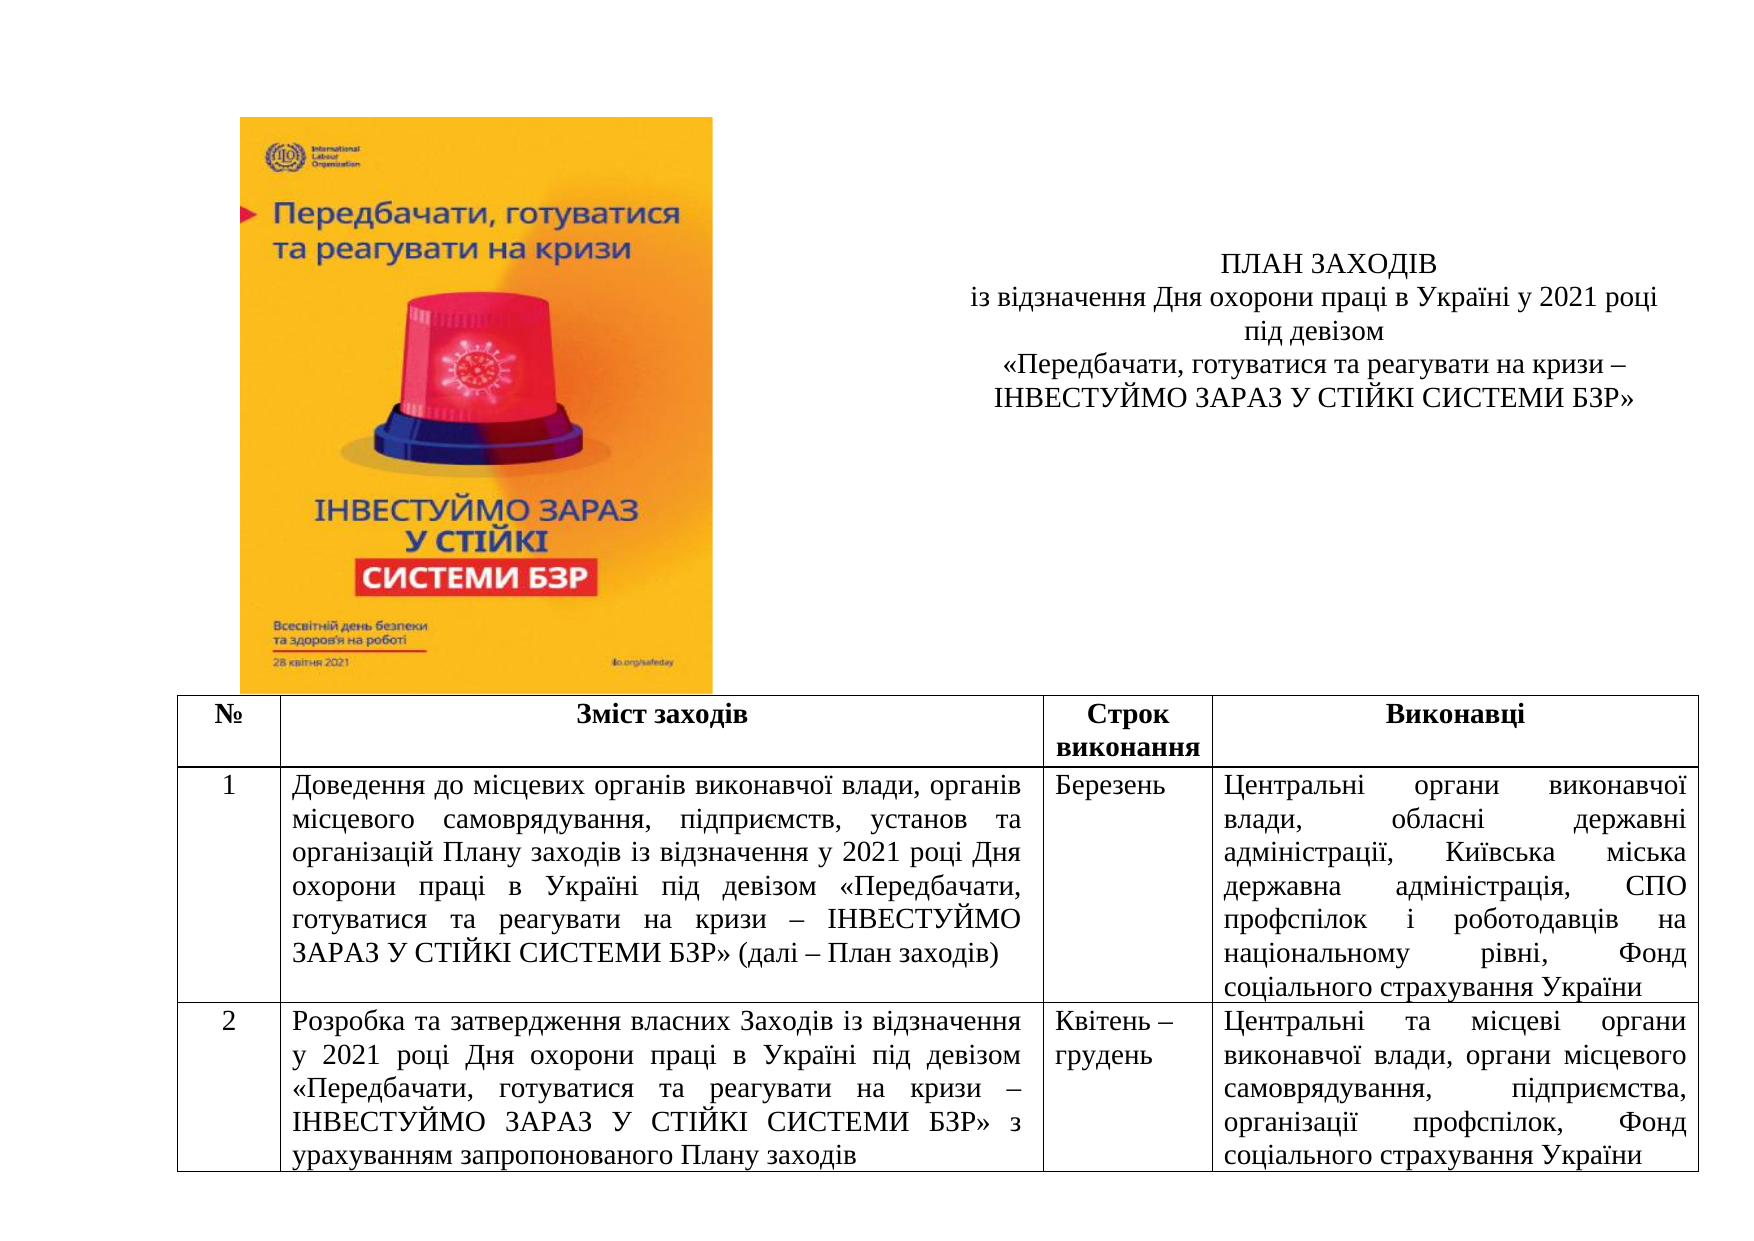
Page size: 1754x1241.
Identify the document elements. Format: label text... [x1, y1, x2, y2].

text із відзначення Дня охорони праці в Україні у 2021 році [930, 279, 1698, 313]
table_header Виконавці [1213, 696, 1698, 766]
table_cell Центральні органи виконавчої влади, обласні державні адміністрації, Київська міська державна адміністрація, СПО профспілок і роботодавців на національному рівні, Фонд соціального страхування України [1213, 768, 1698, 1002]
table_header Зміст заходів [281, 696, 1043, 766]
table_cell Квітень –грудень [1044, 1003, 1212, 1171]
table_header Строк виконання [1044, 696, 1212, 766]
text ПЛАН ЗАХОДІВ [960, 246, 1698, 279]
table_cell Центральні та місцеві органи виконавчої влади, органи місцевого самоврядування, підприємства, організації профспілок, Фонд соціального страхування України [1213, 1003, 1698, 1171]
table_cell Березень [1044, 768, 1212, 1002]
table_cell Розробка та затвердження власних Заходів із відзначення у 2021 році Дня охорони праці в Україні під девізом «Передбачати, готуватися та реагувати на кризи – ІНВЕСТУЙМО ЗАРАЗ У СТІЙКІ СИСТЕМИ БЗР» з урахуванням запропонованого Плану заходів [281, 1003, 1043, 1171]
text під девізом [930, 313, 1698, 347]
picture [240, 117, 713, 695]
table_cell Доведення до місцевих органів виконавчої влади, органів місцевого самоврядування, підприємств, установ та організацій Плану заходів із відзначення у 2021 році Дня охорони праці в Україні під девізом «Передбачати, готуватися та реагувати на кризи – ІНВЕСТУЙМО ЗАРАЗ У СТІЙКІ СИСТЕМИ БЗР» (далі – План заходів) [281, 768, 1043, 1002]
table_header № [178, 696, 280, 766]
text «Передбачати, готуватися та реагувати на кризи – [930, 347, 1698, 380]
table_cell 1 [178, 768, 280, 1002]
table_cell 2 [178, 1003, 280, 1171]
text ІНВЕСТУЙМО ЗАРАЗ У СТІЙКІ СИСТЕМИ БЗР» [930, 380, 1698, 414]
